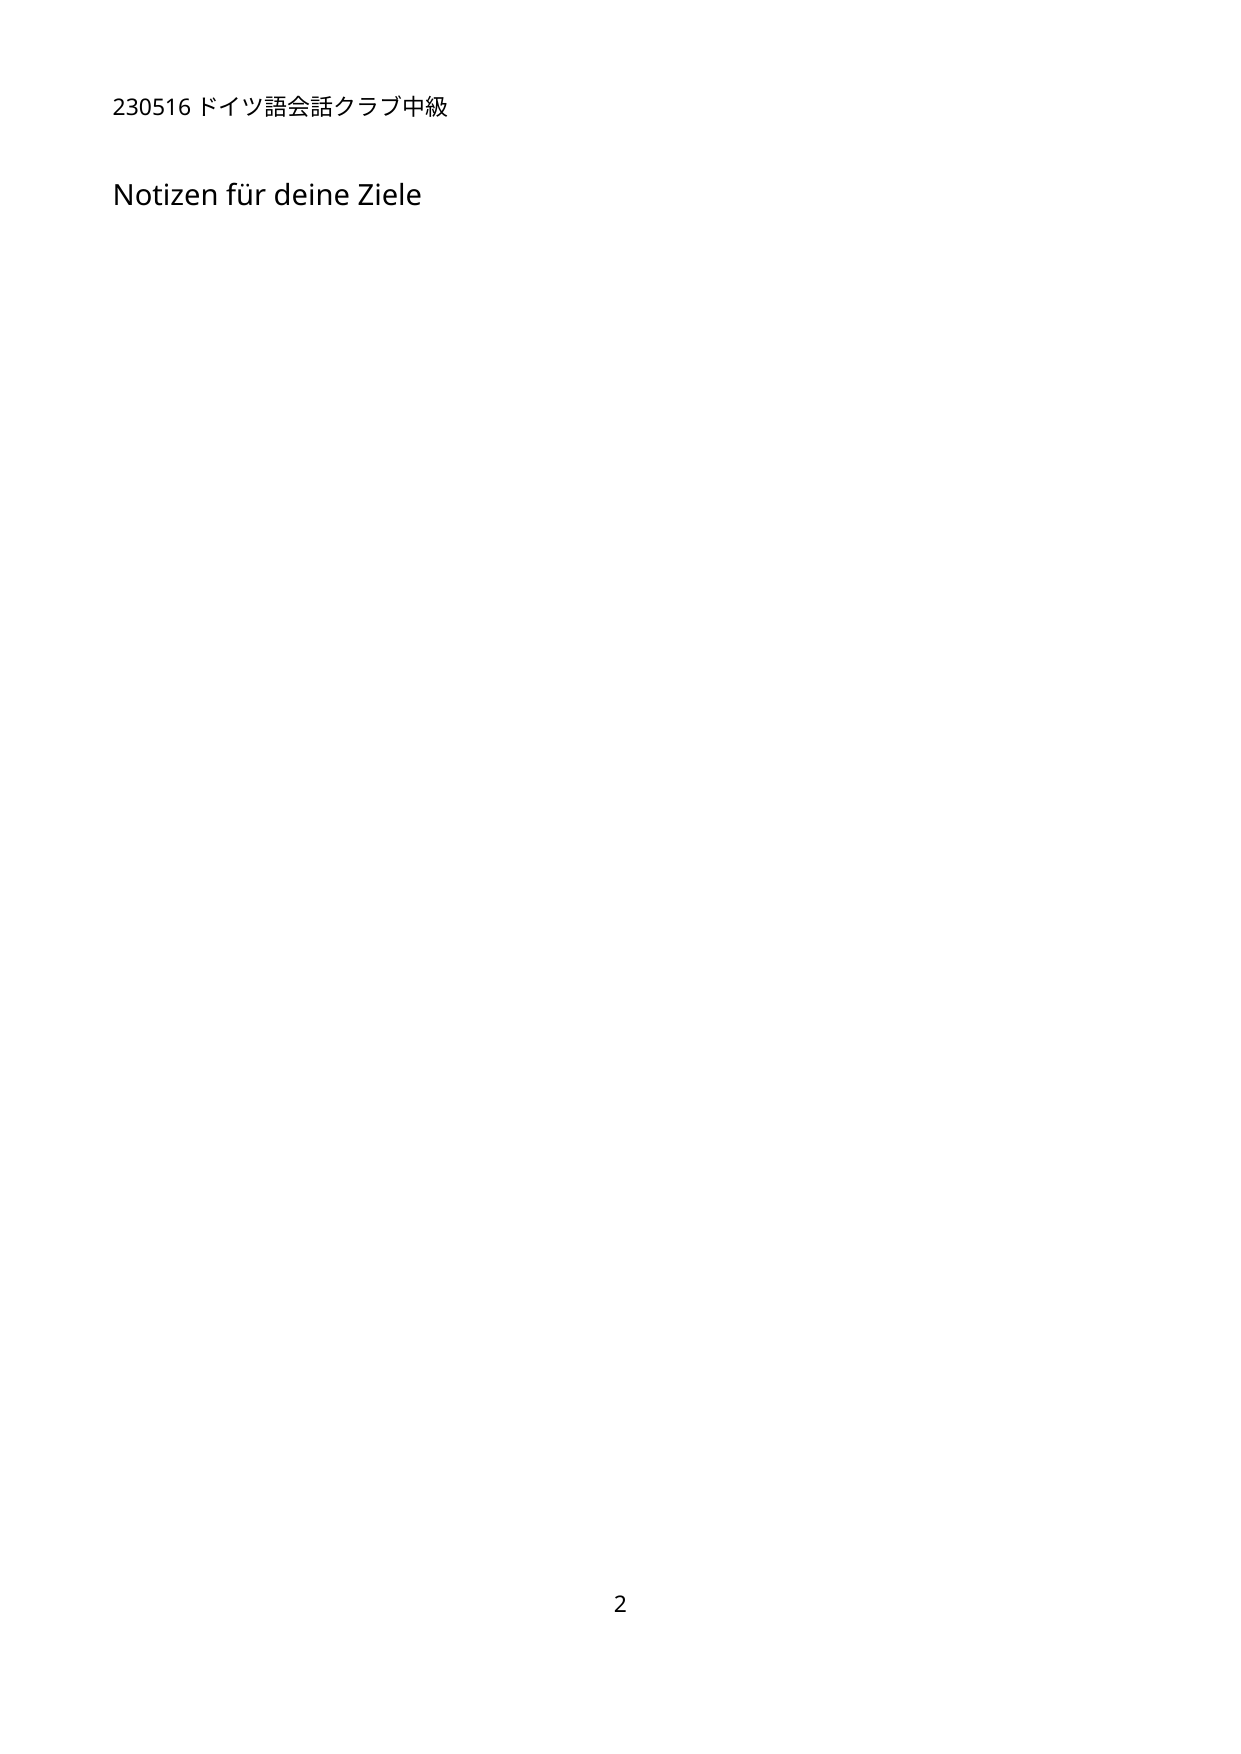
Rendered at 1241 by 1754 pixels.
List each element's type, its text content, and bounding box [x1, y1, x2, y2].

text Notizen für deine Ziele [112, 157, 1128, 232]
